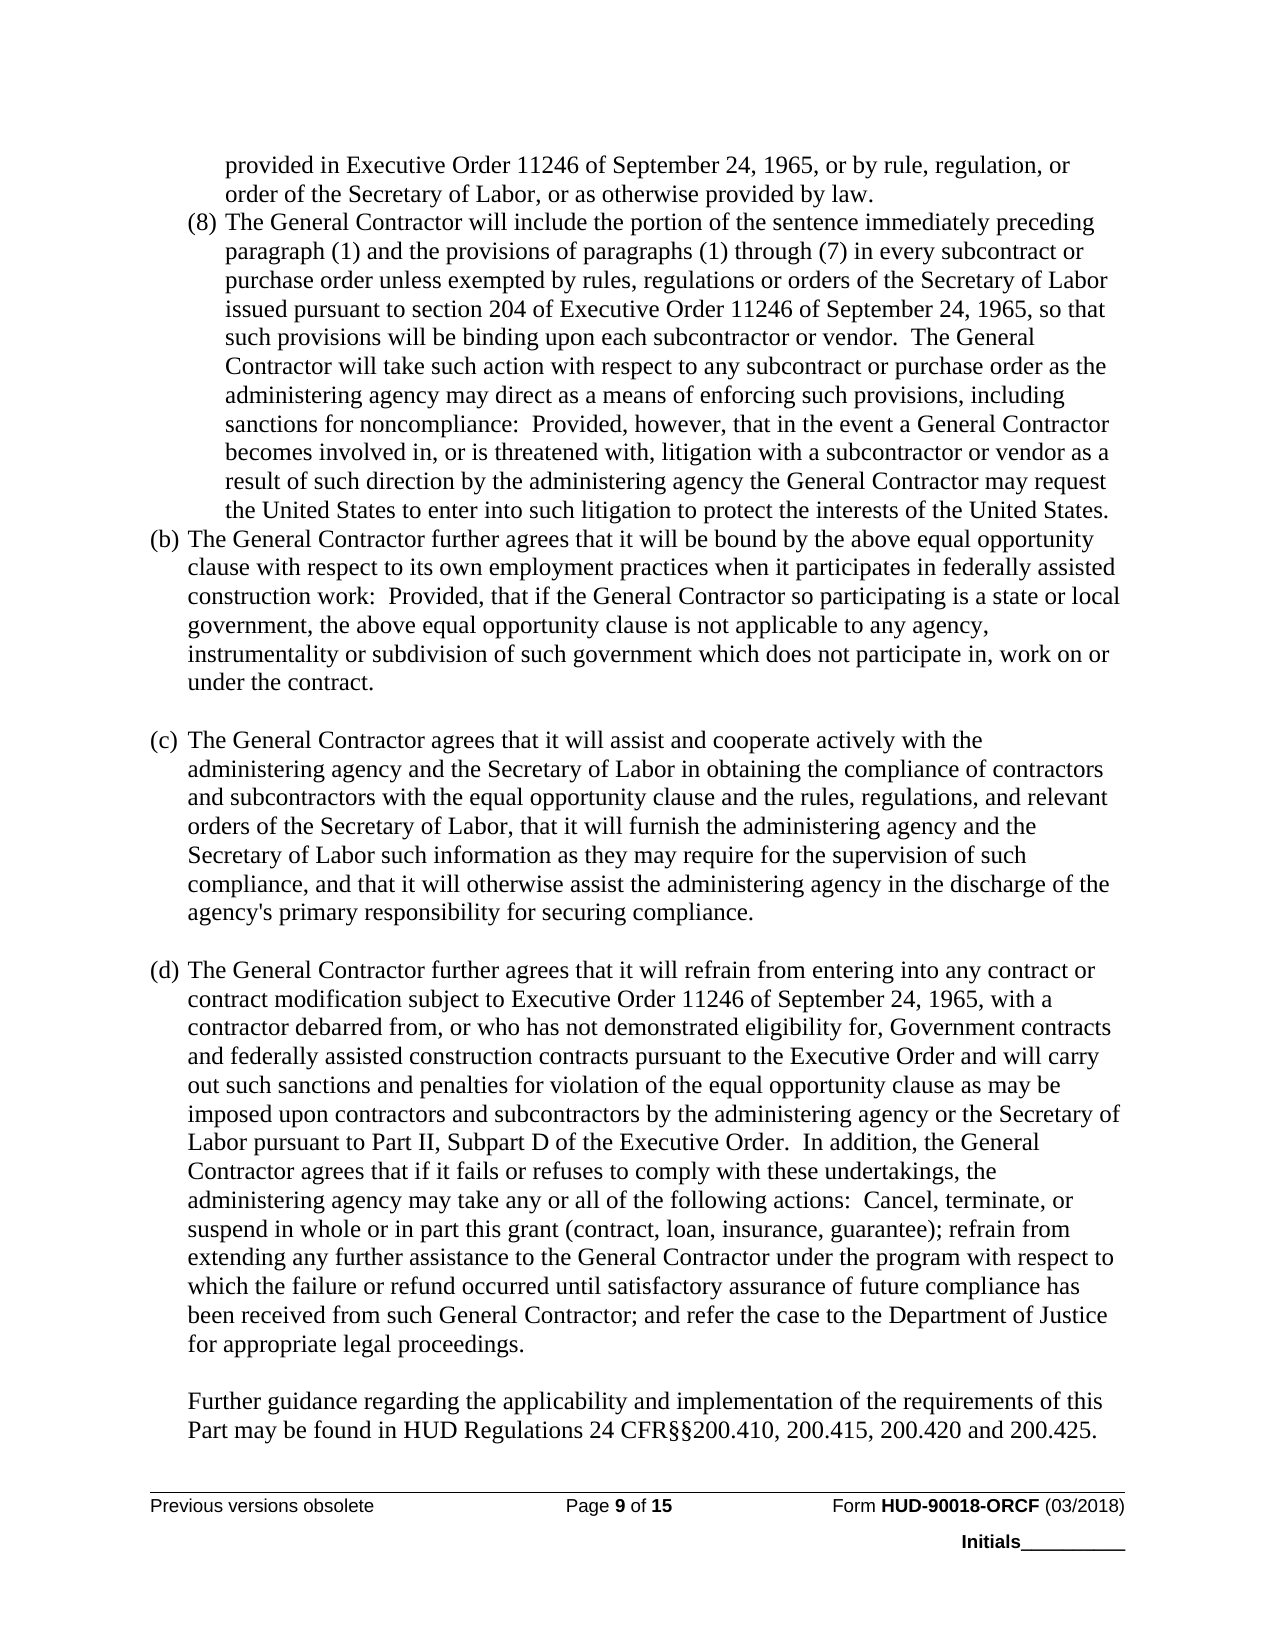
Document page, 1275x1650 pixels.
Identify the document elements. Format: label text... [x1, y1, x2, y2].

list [187, 150, 1125, 207]
list The General Contractor agrees that it will assist and cooperate actively with the administering agency and the Secretary of Labor in obtaining the compliance of contractors and subcontractors with the equal opportunity clause and the rules, regulations, and relevant orders of the Secretary of Labor, that it will furnish the administering agency and the Secretary of Labor such information as they may require for the supervision of such compliance, and that it will otherwise assist the administering agency in the discharge of the agency's primary responsibility for securing compliance. [150, 725, 1125, 926]
list The General Contractor further agrees that it will refrain from entering into any contract or contract modification subject to Executive Order 11246 of September 24, 1965, with a contractor debarred from, or who has not demonstrated eligibility for, Government contracts and federally assisted construction contracts pursuant to the Executive Order and will carry out such sanctions and penalties for violation of the equal opportunity clause as may be imposed upon contractors and subcontractors by the administering agency or the Secretary of Labor pursuant to Part II, Subpart D of the Executive Order. In addition, the General Contractor agrees that if it fails or refuses to comply with these undertakings, the administering agency may take any or all of the following actions: Cancel, terminate, or suspend in whole or in part this grant (contract, loan, insurance, guarantee); refrain from extending any further assistance to the General Contractor under the program with respect to which the failure or refund occurred until satisfactory assurance of future compliance has been received from such General Contractor; and refer the case to the Department of Justice for appropriate legal proceedings. Further guidance regarding the applicability and implementation of the requirements of this Part may be found in HUD Regulations 24 CFR§§200.410, 200.415, 200.420 and 200.425. [150, 955, 1125, 1444]
list The General Contractor further agrees that it will be bound by the above equal opportunity clause with respect to its own employment practices when it participates in federally assisted construction work: Provided, that if the General Contractor so participating is a state or local government, the above equal opportunity clause is not applicable to any agency, instrumentality or subdivision of such government which does not participate in, work on or under the contract. [150, 524, 1125, 696]
list The General Contractor will include the portion of the sentence immediately preceding paragraph (1) and the provisions of paragraphs (1) through (7) in every subcontract or purchase order unless exempted by rules, regulations or orders of the Secretary of Labor issued pursuant to section 204 of Executive Order 11246 of September 24, 1965, so that such provisions will be binding upon each subcontractor or vendor. The General Contractor will take such action with respect to any subcontract or purchase order as the administering agency may direct as a means of enforcing such provisions, including sanctions for noncompliance: Provided, however, that in the event a General Contractor becomes involved in, or is threatened with, litigation with a subcontractor or vendor as a result of such direction by the administering agency the General Contractor may request the United States to enter into such litigation to protect the interests of the United States. [187, 207, 1125, 524]
